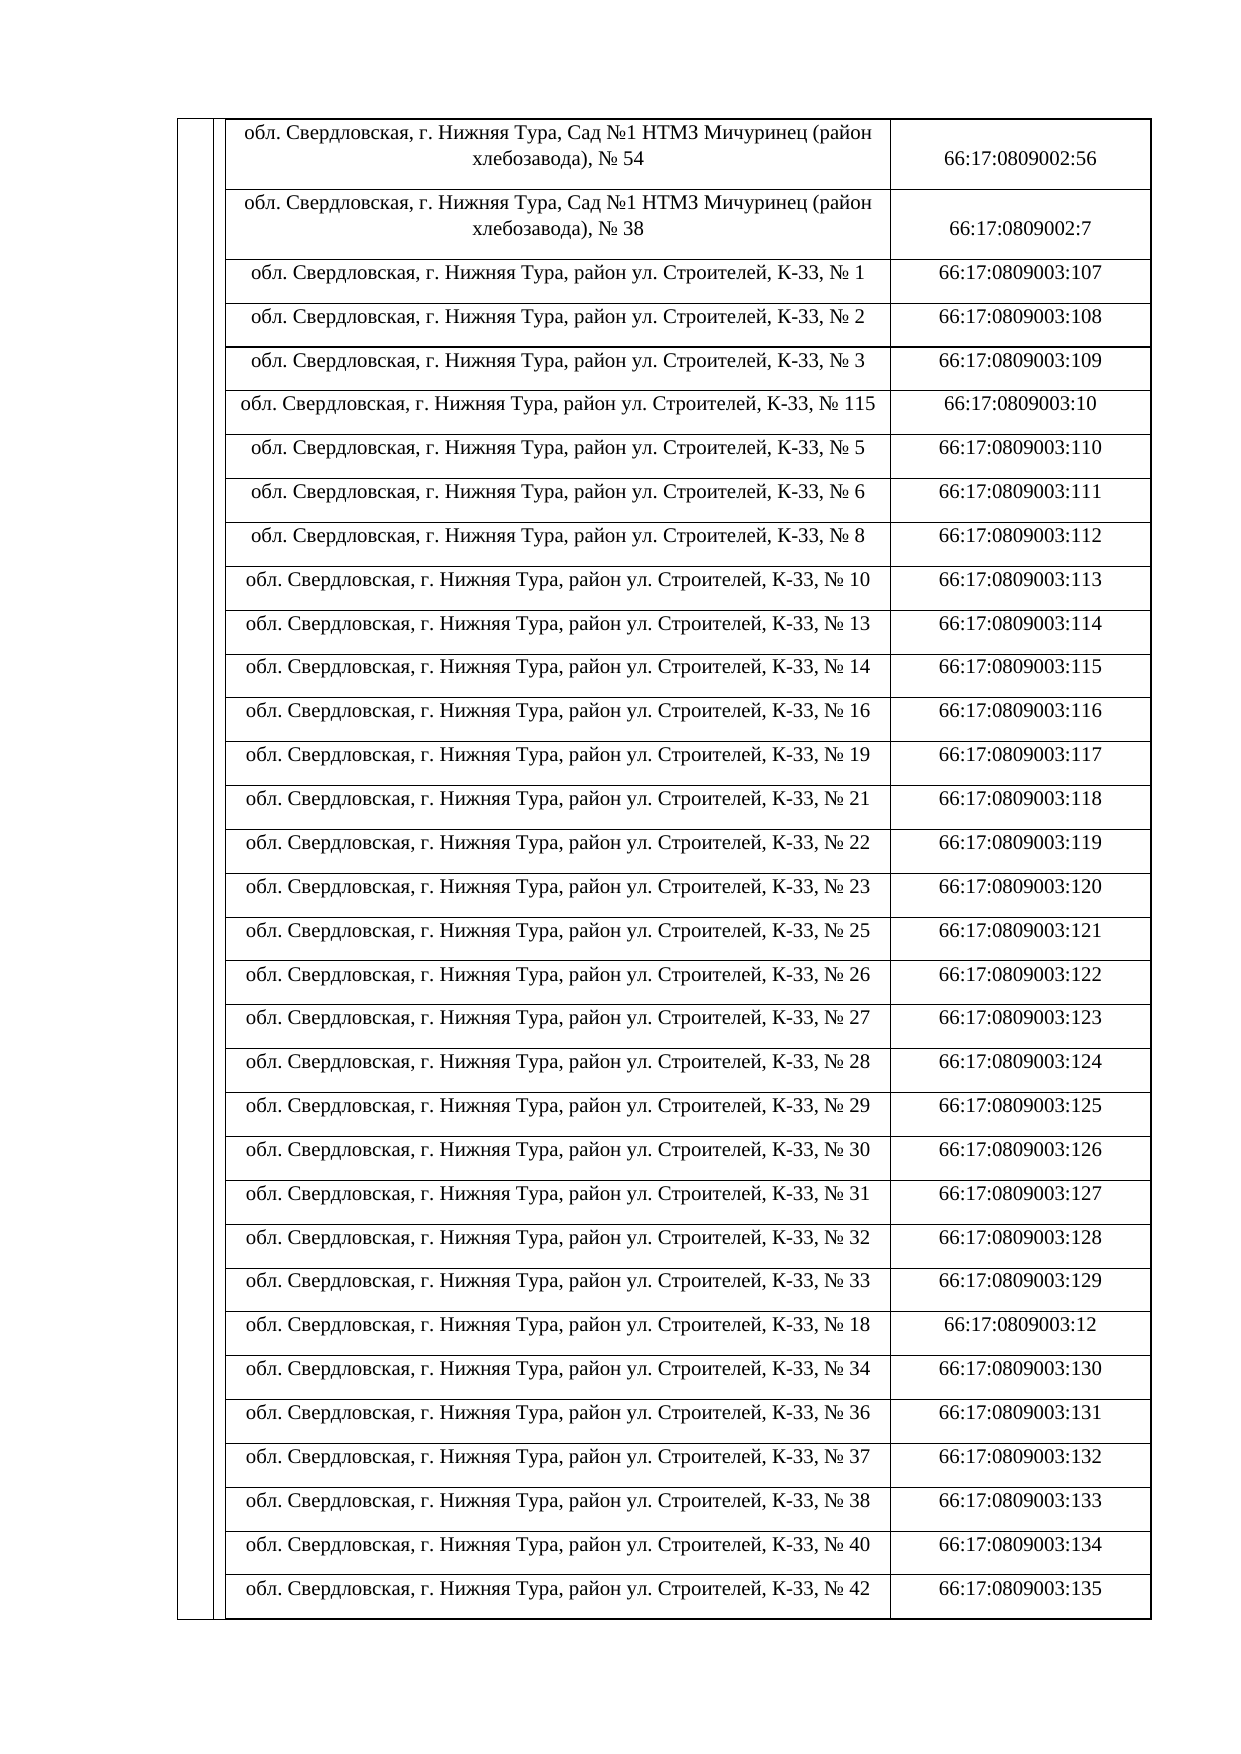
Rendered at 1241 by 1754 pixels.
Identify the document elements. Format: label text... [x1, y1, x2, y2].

table_cell [891, 698, 1150, 741]
table_cell [226, 391, 890, 434]
table_cell [214, 119, 225, 1619]
table_cell [891, 120, 1150, 189]
table_cell [226, 1400, 890, 1443]
table_cell [891, 655, 1150, 697]
table_cell [226, 1181, 890, 1224]
table_cell [891, 1049, 1150, 1092]
table_cell [891, 260, 1150, 303]
table_cell [891, 918, 1150, 960]
table_cell [891, 1225, 1150, 1268]
table_cell [226, 1575, 890, 1618]
table_cell [226, 1488, 890, 1531]
table_cell [891, 1005, 1150, 1048]
table_cell [226, 1444, 890, 1487]
table_cell [226, 655, 890, 697]
table_cell [226, 1532, 890, 1574]
table_cell [891, 1400, 1150, 1443]
table_cell [891, 1575, 1150, 1618]
table_cell [891, 190, 1150, 259]
table_cell [226, 1356, 890, 1399]
table_cell [891, 874, 1150, 917]
table_cell [891, 348, 1150, 390]
table_cell [891, 1356, 1150, 1399]
table_cell [226, 830, 890, 873]
table_cell [891, 1137, 1150, 1180]
table_cell [891, 1093, 1150, 1136]
table_cell [891, 567, 1150, 610]
table_cell [226, 190, 890, 259]
table_cell [226, 918, 890, 960]
table_cell [226, 611, 890, 654]
table_cell [891, 391, 1150, 434]
table_cell [226, 479, 890, 522]
table_cell [226, 698, 890, 741]
table_cell [226, 523, 890, 566]
table_cell [226, 1312, 890, 1355]
table_cell [891, 961, 1150, 1004]
table_cell [226, 1137, 890, 1180]
table_cell 3 [178, 119, 213, 1619]
table_cell [226, 304, 890, 346]
table_cell [226, 1225, 890, 1268]
table_cell [226, 1269, 890, 1311]
table_cell [226, 742, 890, 785]
table_cell [226, 1049, 890, 1092]
table_cell [891, 786, 1150, 829]
table_cell [226, 1005, 890, 1048]
table_cell [891, 1269, 1150, 1311]
table_cell [226, 874, 890, 917]
table_cell [226, 260, 890, 303]
table_cell [226, 120, 890, 189]
table_cell [891, 435, 1150, 478]
table_cell [891, 830, 1150, 873]
table_cell [891, 1488, 1150, 1531]
table_cell [891, 304, 1150, 346]
table_cell [891, 1532, 1150, 1574]
table_cell [226, 567, 890, 610]
table_cell [226, 786, 890, 829]
table_cell [891, 1312, 1150, 1355]
table_cell [891, 742, 1150, 785]
table_cell [891, 523, 1150, 566]
table_cell [226, 961, 890, 1004]
table_cell [891, 1444, 1150, 1487]
table_cell [891, 1181, 1150, 1224]
table_cell [226, 1093, 890, 1136]
table_cell [226, 348, 890, 390]
table_cell [226, 435, 890, 478]
table_cell [891, 611, 1150, 654]
table_cell [891, 479, 1150, 522]
